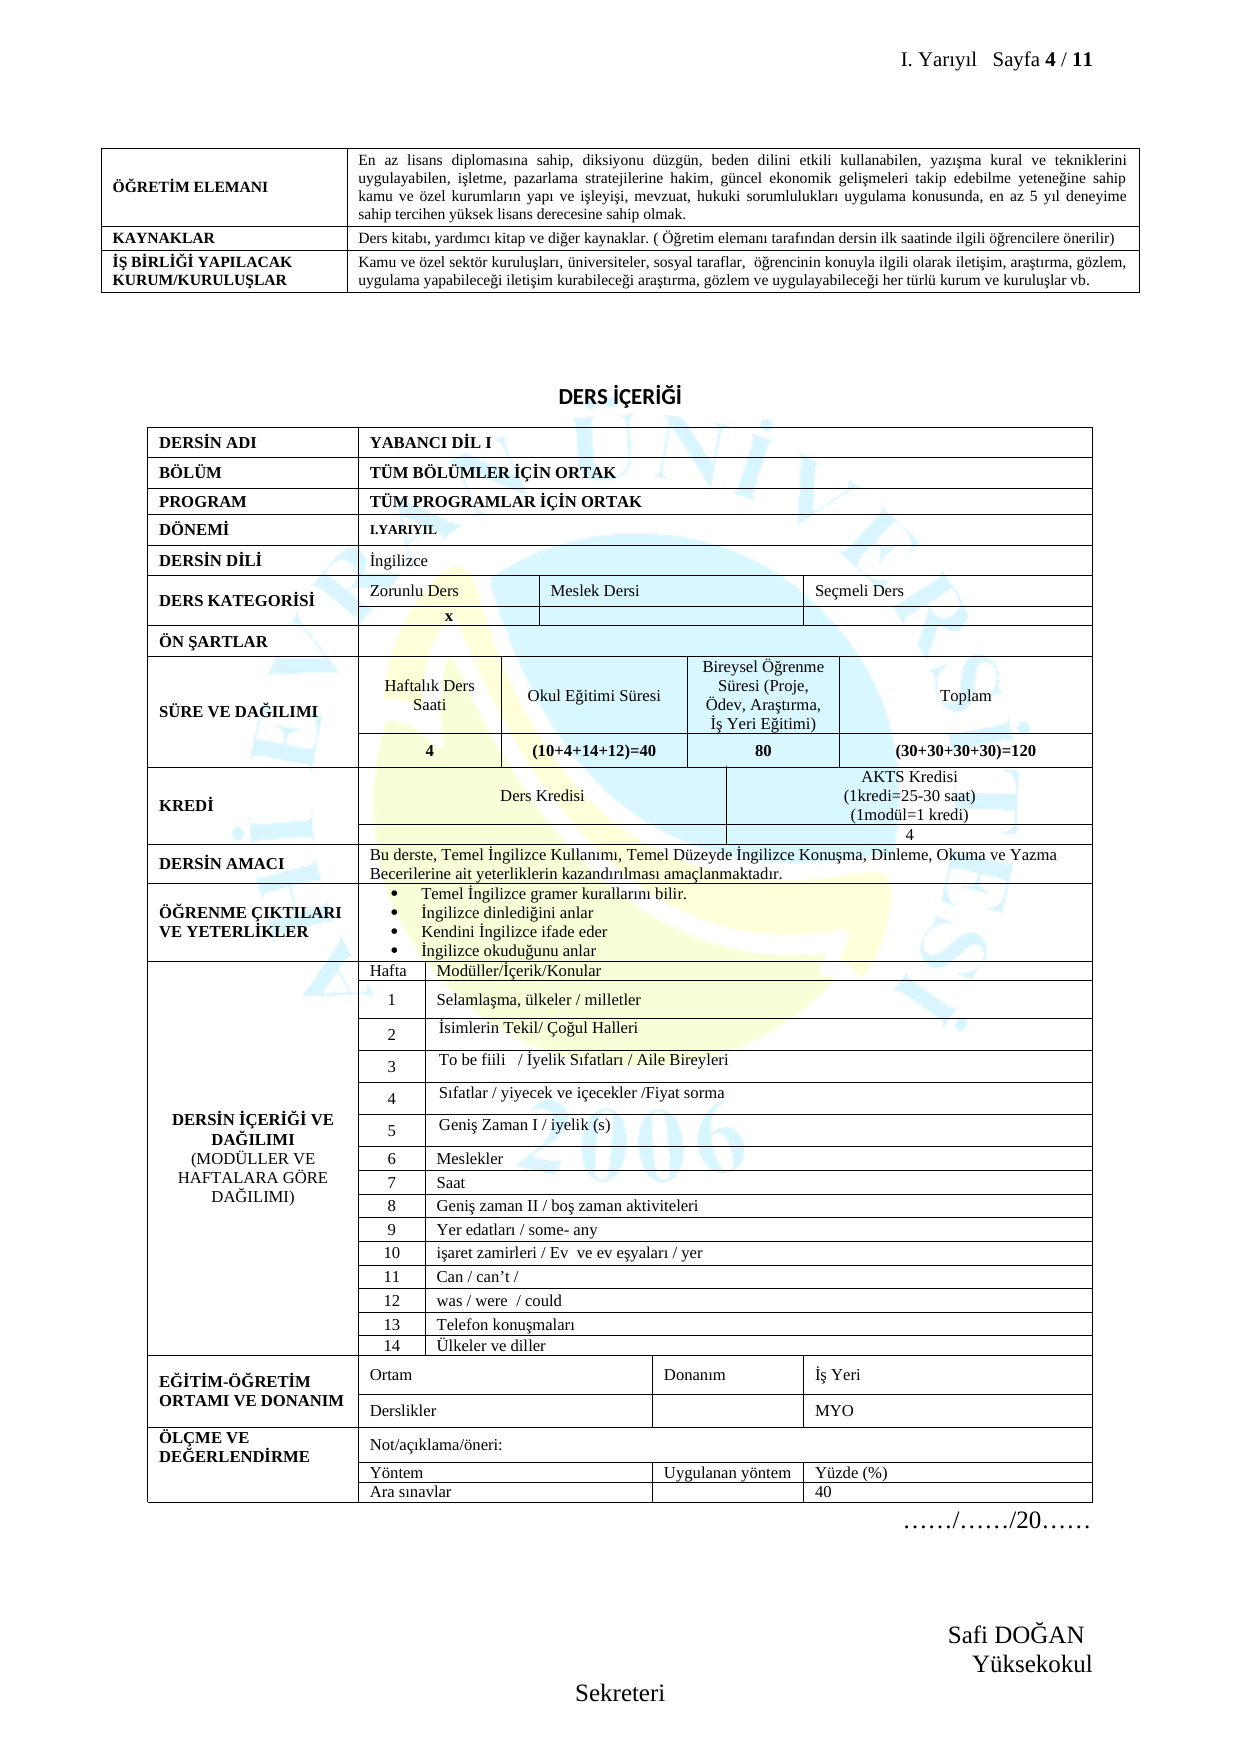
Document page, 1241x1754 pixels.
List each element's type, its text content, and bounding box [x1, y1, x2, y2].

table_cell Hafta [359, 962, 425, 980]
table_cell Kamu ve özel sektör kuruluşları, üniversiteler, sosyal taraflar, öğrencinin konuyla ilgili olarak iletişim, araştırma, gözlem, uygulama yapabileceği iletişim kurabileceği araştırma, gözlem ve uygulayabileceği her türlü kurum ve kuruluşlar vb. [348, 251, 1139, 292]
table_cell Donanım [653, 1356, 803, 1394]
table_cell Saat [426, 1171, 1092, 1193]
table_cell DÖNEMİ [148, 515, 358, 544]
table_cell Bu derste, Temel İngilizce Kullanımı, Temel Düzeyde İngilizce Konuşma, Dinleme, Okuma ve Yazma Becerilerine ait yeterliklerin kazandırılması amaçlanmaktadır. [359, 845, 1092, 883]
table_cell was / were / could [426, 1289, 1092, 1312]
table_cell (30+30+30+30)=120 [840, 734, 1092, 766]
table_cell Geniş Zaman I / iyelik (s) [426, 1115, 1092, 1146]
table_cell Bireysel Öğrenme Süresi (Proje, Ödev, Araştırma, İş Yeri Eğitimi) [688, 657, 839, 733]
table_cell AKTS Kredisi (1kredi=25-30 saat) (1modül=1 kredi) [727, 768, 1092, 824]
table_cell 14 [359, 1336, 425, 1355]
table_cell 8 [359, 1195, 425, 1217]
table_cell işaret zamirleri / Ev ve ev eşyaları / yer [426, 1242, 1092, 1264]
table_cell 80 [688, 734, 839, 766]
table_cell 4 [359, 734, 501, 766]
table_cell İsimlerin Tekil/ Çoğul Halleri [426, 1019, 1092, 1050]
table_cell 6 [359, 1147, 425, 1170]
table_header YABANCI DİL I [359, 428, 1092, 457]
table_cell 13 [359, 1313, 425, 1335]
table_cell To be fiili / İyelik Sıfatları / Aile Bireyleri [426, 1051, 1092, 1082]
table_cell İş Yeri [804, 1356, 1092, 1394]
table_cell [653, 1483, 803, 1501]
table_cell Meslek Dersi [540, 576, 803, 606]
table_cell I.YARIYIL [359, 515, 1092, 544]
table_cell 9 [359, 1218, 425, 1241]
table_cell Meslekler [426, 1147, 1092, 1170]
table_cell Ders kitabı, yardımcı kitap ve diğer kaynaklar. ( Öğretim elemanı tarafından dersin ilk saatinde ilgili öğrencilere önerilir) [348, 227, 1139, 250]
table_cell Ders Kredisi [359, 768, 726, 824]
table_cell 7 [359, 1171, 425, 1193]
table_cell ÖĞRETİM ELEMANI [102, 149, 347, 226]
table_cell 11 [359, 1266, 425, 1288]
table_cell KREDİ [148, 768, 358, 844]
table_cell [540, 607, 803, 625]
table_cell İŞ BİRLİĞİ YAPILACAK KURUM/KURULUŞLAR [102, 251, 347, 292]
table_cell x [359, 607, 539, 625]
table_cell İngilizce [359, 546, 1092, 575]
table_cell DERS KATEGORİSİ [148, 576, 358, 625]
table_cell [359, 626, 1092, 656]
table_cell ÖN ŞARTLAR [148, 626, 358, 656]
table_cell EĞİTİM-ÖĞRETİM ORTAMI VE DONANIM [148, 1356, 358, 1427]
table_cell DERSİN İÇERİĞİ VE DAĞILIMI (MODÜLLER VE HAFTALARA GÖRE DAĞILIMI) [148, 962, 358, 1355]
table_cell Sıfatlar / yiyecek ve içecekler /Fiyat sorma [426, 1083, 1092, 1114]
table_cell Ortam [359, 1356, 652, 1394]
table_cell Ara sınavlar [359, 1483, 652, 1501]
table_cell TÜM PROGRAMLAR İÇİN ORTAK [359, 489, 1092, 514]
table_cell 2 [359, 1019, 425, 1050]
table_cell [359, 825, 726, 844]
table_header DERSİN ADI [148, 428, 358, 457]
table_cell 3 [359, 1051, 425, 1082]
text DERS İÇERİĞİ [148, 382, 1093, 410]
table_cell Yüzde (%) [804, 1463, 1092, 1482]
table_cell [653, 1395, 803, 1427]
table_cell Selamlaşma, ülkeler / milletler [426, 981, 1092, 1017]
table_cell Haftalık Ders Saati [359, 657, 501, 733]
table_cell Zorunlu Ders [359, 576, 539, 606]
table_cell 4 [727, 825, 1092, 844]
table_cell DERSİN AMACI [148, 845, 358, 883]
table_cell Telefon konuşmaları [426, 1313, 1092, 1335]
table_cell Yer edatları / some- any [426, 1218, 1092, 1241]
table_cell [804, 607, 1092, 625]
table_cell Seçmeli Ders [804, 576, 1092, 606]
table_cell Temel İngilizce gramer kurallarını bilir. İngilizce dinlediğini anlar Kendini İngilizce ifade eder İngilizce okuduğunu anlar [359, 884, 1092, 961]
table_cell ÖĞRENME ÇIKTILARI VE YETERLİKLER [148, 884, 358, 961]
table_cell 12 [359, 1289, 425, 1312]
table_cell MYO [804, 1395, 1092, 1427]
table_cell TÜM BÖLÜMLER İÇİN ORTAK [359, 458, 1092, 488]
table_cell Ülkeler ve diller [426, 1336, 1092, 1355]
table_cell 1 [359, 981, 425, 1017]
table_cell Uygulanan yöntem [653, 1463, 803, 1482]
table_cell KAYNAKLAR [102, 227, 347, 250]
table_cell SÜRE VE DAĞILIMI [148, 657, 358, 766]
table_cell BÖLÜM [148, 458, 358, 488]
table_cell PROGRAM [148, 489, 358, 514]
table_cell Yöntem [359, 1463, 652, 1482]
table_cell En az lisans diplomasına sahip, diksiyonu düzgün, beden dilini etkili kullanabilen, yazışma kural ve tekniklerini uygulayabilen, işletme, pazarlama stratejilerine hakim, güncel ekonomik gelişmeleri takip edebilme yeteneğine sahip kamu ve özel kurumların yapı ve işleyişi, mevzuat, hukuki sorumlulukları uygulama konusunda, en az 5 yıl deneyime sahip tercihen yüksek lisans derecesine sahip olmak. [348, 149, 1139, 226]
table_cell Modüller/İçerik/Konular [426, 962, 1092, 980]
table_cell Toplam [840, 657, 1092, 733]
table_cell ÖLÇME VE DEĞERLENDİRME [148, 1428, 358, 1501]
table_cell Not/açıklama/öneri: [359, 1428, 1092, 1462]
table_cell 5 [359, 1115, 425, 1146]
table_cell 10 [359, 1242, 425, 1264]
table_cell (10+4+14+12)=40 [502, 734, 687, 766]
table_cell Okul Eğitimi Süresi [502, 657, 687, 733]
table_cell DERSİN DİLİ [148, 546, 358, 575]
table_cell 40 [804, 1483, 1092, 1501]
table_cell Geniş zaman II / boş zaman aktiviteleri [426, 1195, 1092, 1217]
table_cell 4 [359, 1083, 425, 1114]
table_cell Can / can’t / [426, 1266, 1092, 1288]
table_cell Derslikler [359, 1395, 652, 1427]
